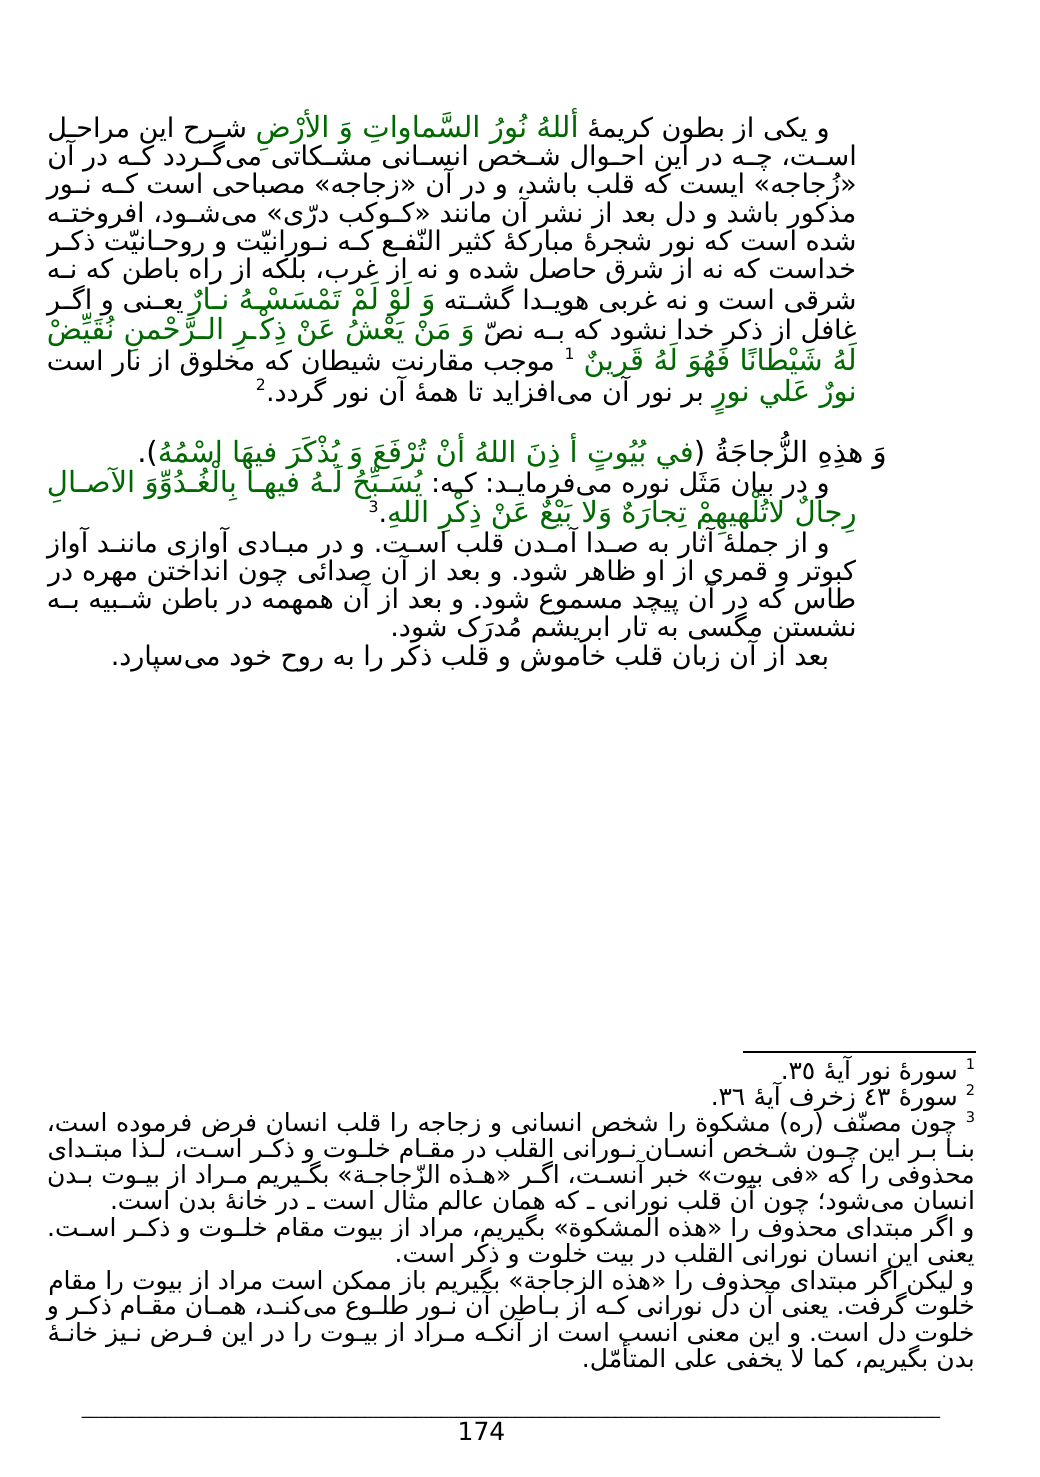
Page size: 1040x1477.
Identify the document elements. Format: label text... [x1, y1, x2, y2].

text و از جملۀ آثار به صدا آمدن قلب است. و در مبادى آوازى مانند آواز کبوتر و قمرى از او ظاهر شود. و بعد از آن صدائى چون انداختن مهره در طاس که در آن پیچد مسموع شود. و بعد از آن همهمه در باطن شبیه به نشستن مگسى به تار ابریشم مُدرَک شود. [47, 529, 857, 643]
text بعد از آن زبان قلب خاموش و قلب ذکر را به روح خود مى‌سپارد. [47, 643, 857, 672]
text و یکى از بطون کریمۀ أللهُ نُورُ السَّماواتِ وَ الأرْضِ شرح این مراحل است، چه در این احوال شخص انسانى مشکاتى مى‌گردد که در آن «زُجاجه» ایست که قلب باشد، و در آن «زجاجه» مصباحى است که نور مذکور باشد و دل بعد از نشر آن مانند «کوکب درّى» مى‌شود، افروخته شده است که نور شجرۀ مبارکۀ کثیر النّفع که نورانیّت و روحانیّت ذکر خداست که نه از شرق حاصل شده و نه از غرب، بلکه از راه باطن که نه شرقى است و نه غربى هویدا گشته وَ لَوْ لَمْ تَمْسَسْهُ نارٌ یعنى و اگر غافل از ذکر خدا نشود که به نصّ وَ مَنْ يَعْشُ عَنْ ذِكْرِ الرَّحْمنِ نُقَيِّضْ لَهُ شَيْطانًا فَهُوَ لَهُ قَرينٌ ‌ موجب مقارنت شیطان که مخلوق از نار است نورٌ عَلي نورٍ بر نور آن مى‌افزاید تا همۀ آن نور گردد. [47, 113, 857, 408]
text و در بیان مَثَل نوره مى‌فرماید: که: يُسَبِّحُ لَهُ فيها بِالْغُدُوِّوَ الآصالِ رِجالٌ لاتُلْهيهِمْ تِجارَهٌ وَلا بَيْعٌ عَنْ ذِكْرِ اللهِ. [47, 468, 857, 529]
text وَ هذِهِ الزُّجاجَةُ (في بُيُوتٍ أ ذِنَ اللهُ أنْ تُرْفَعَ وَ يُذْكَرَ فيهَا اسْمُهُ). [47, 436, 975, 468]
